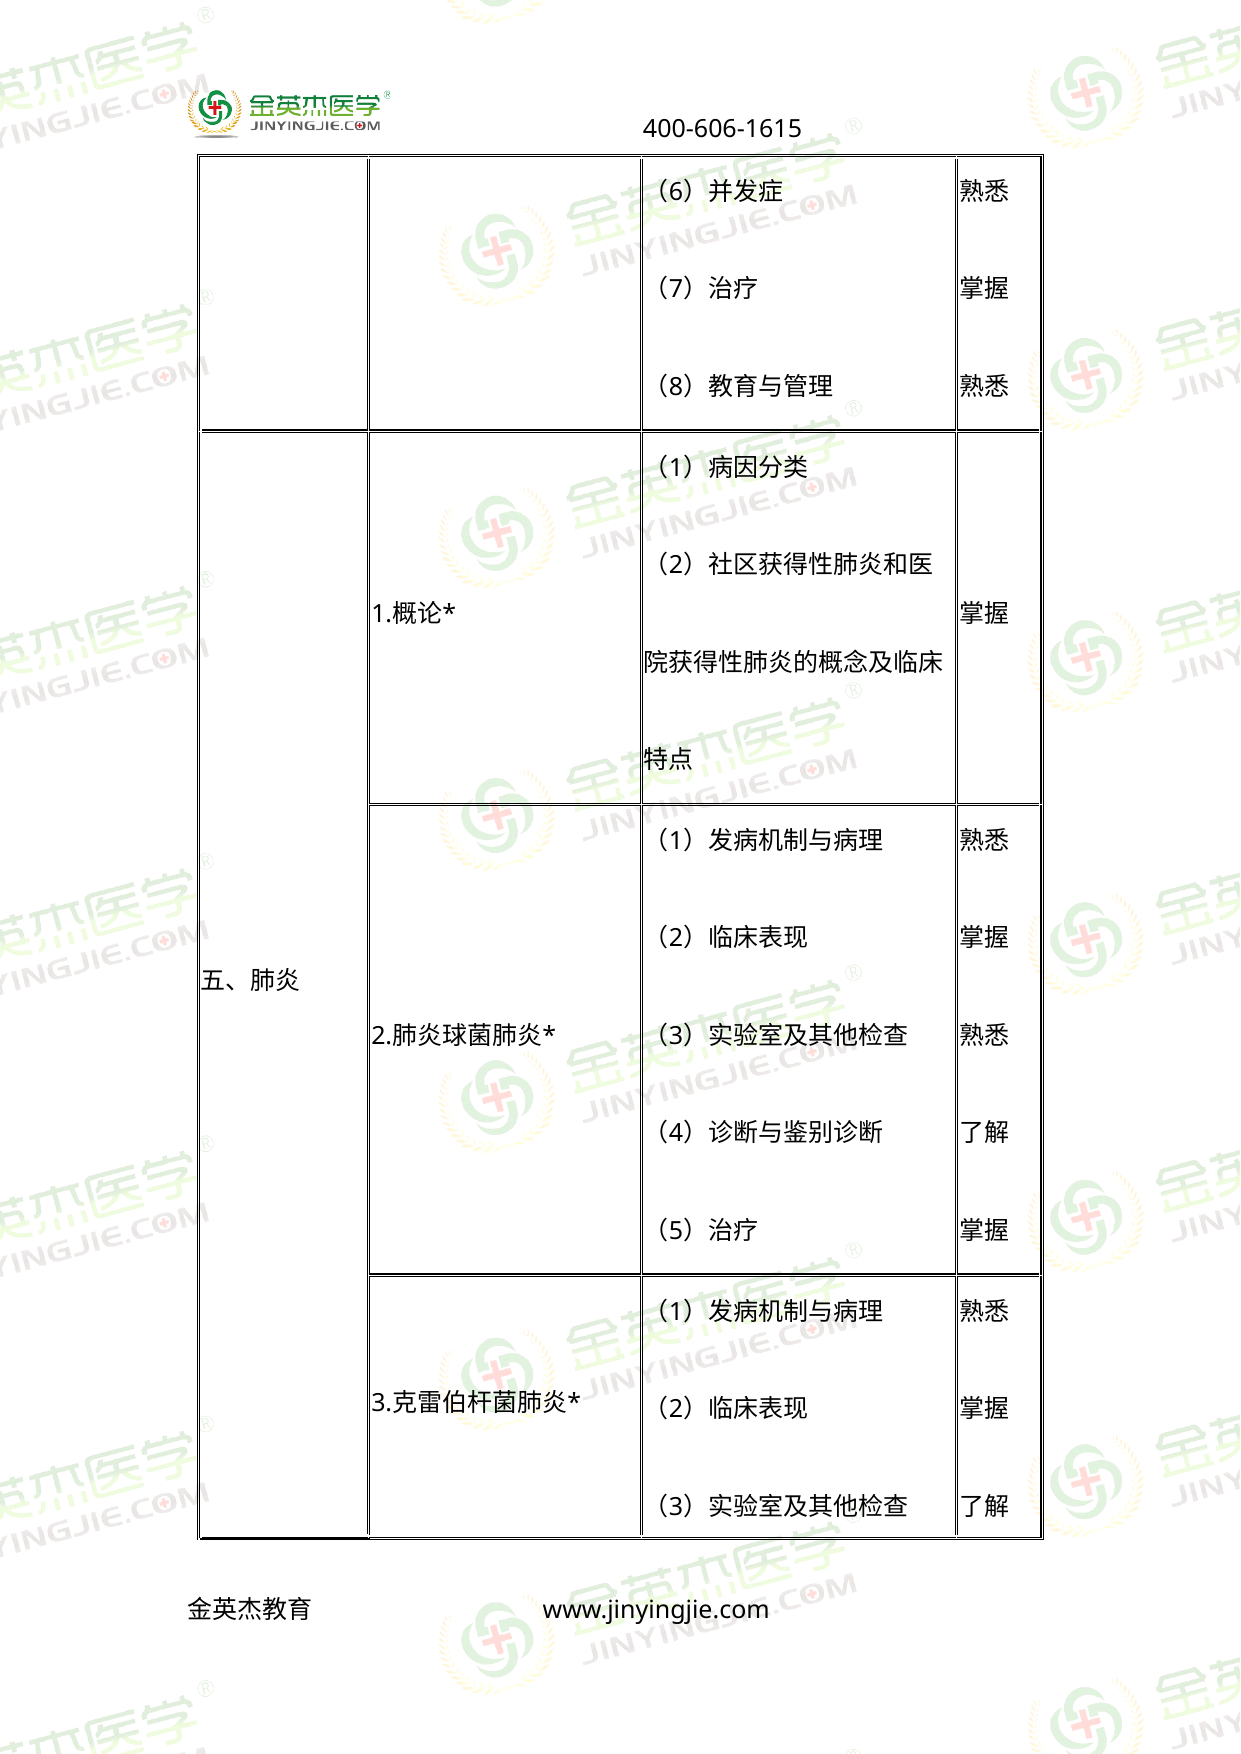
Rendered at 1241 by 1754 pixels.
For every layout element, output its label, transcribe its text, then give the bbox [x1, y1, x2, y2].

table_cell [641, 1277, 957, 1537]
table_cell [369, 157, 641, 429]
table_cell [641, 157, 957, 429]
table_cell 3.克雷伯杆菌肺炎* [369, 1277, 641, 1537]
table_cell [643, 806, 955, 1273]
table_cell 四、支气管哮喘* [200, 157, 369, 429]
table_cell 2.肺炎球菌肺炎* [370, 806, 640, 1273]
table_cell 熟悉 掌握 了解 了解 掌握 [957, 1273, 1041, 1537]
table_cell （1）病因分类 （2）社区获得性肺炎和医院获得性肺炎的概念及临床特点 [643, 433, 955, 803]
table_cell 掌握 [958, 429, 1041, 803]
table_cell 五、肺炎 [200, 429, 369, 1537]
picture [187, 90, 390, 138]
table_cell 1.概论* [370, 433, 640, 803]
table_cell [957, 157, 1040, 429]
table_cell 熟悉 掌握 熟悉 了解 掌握 [957, 803, 1042, 1273]
